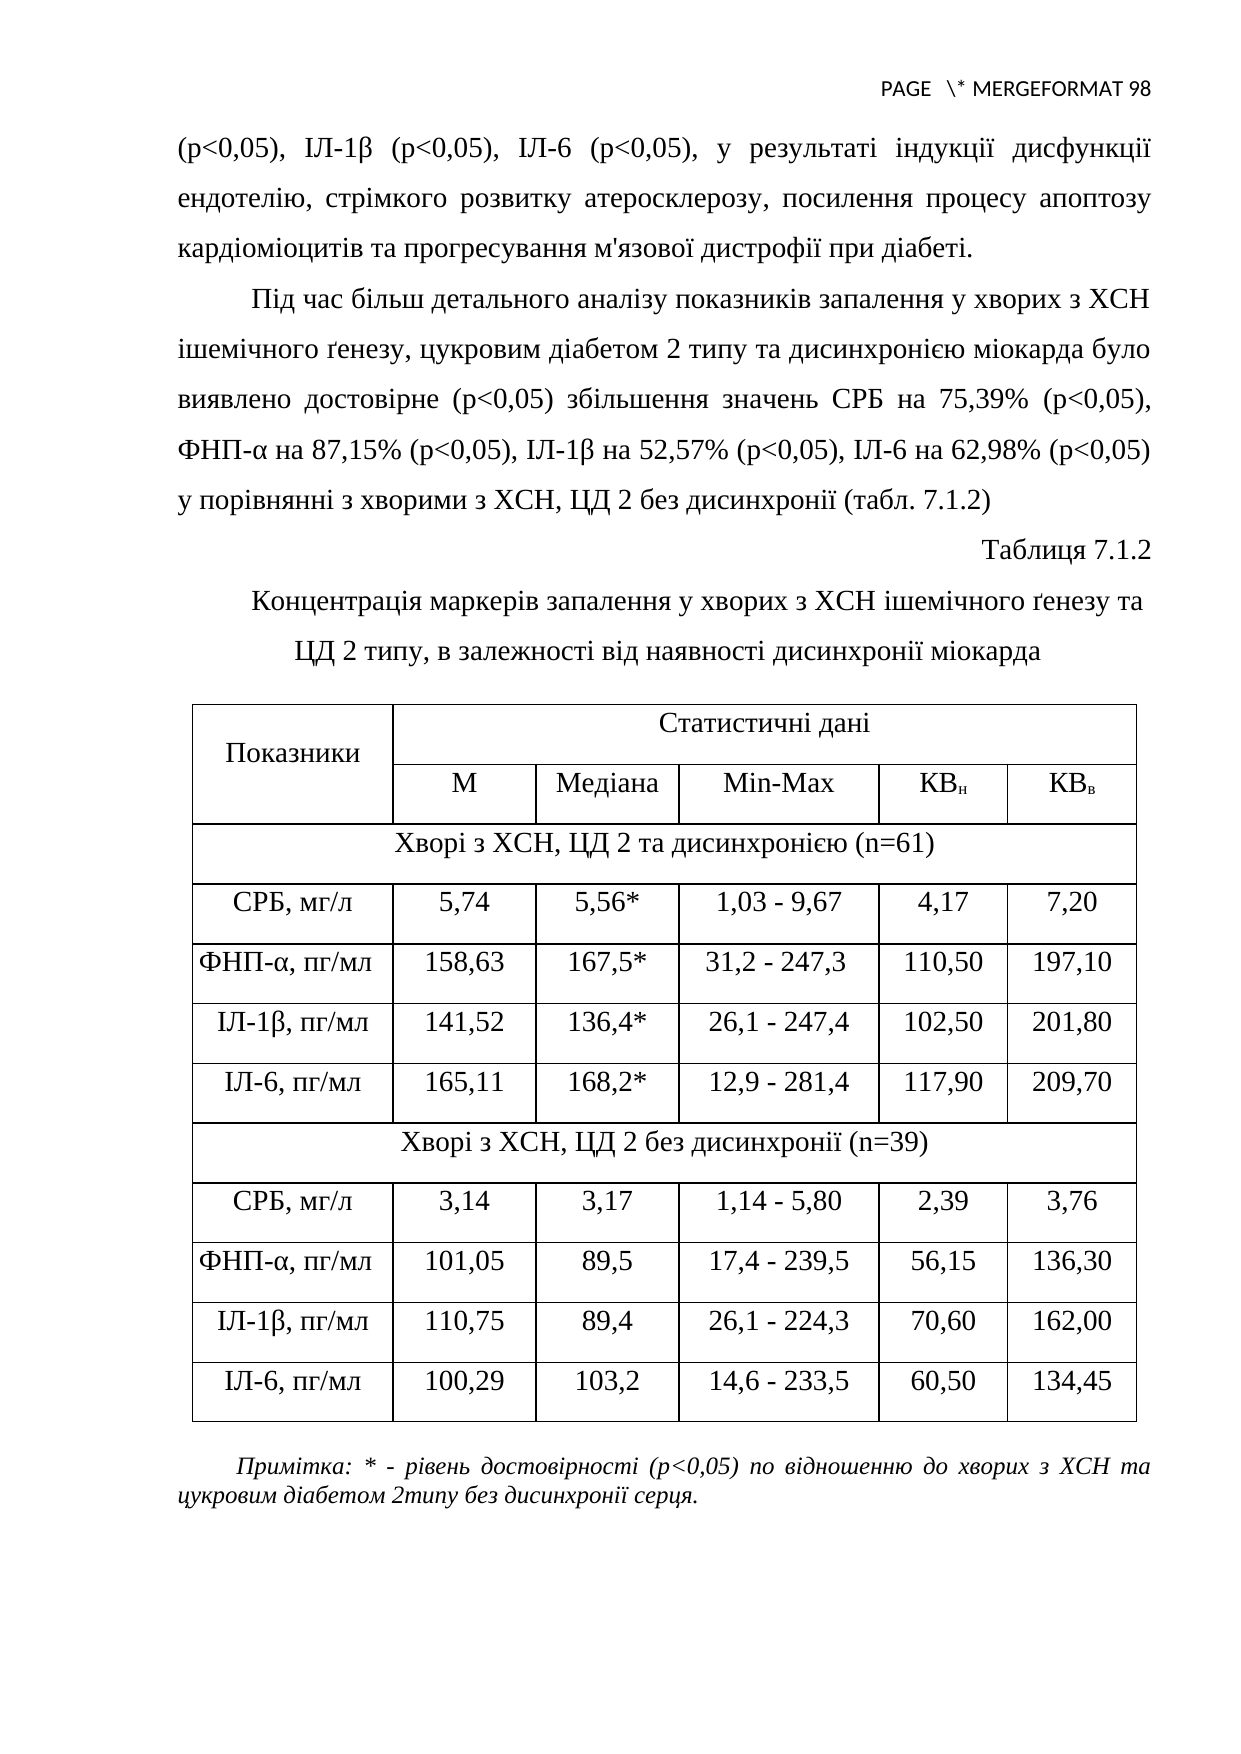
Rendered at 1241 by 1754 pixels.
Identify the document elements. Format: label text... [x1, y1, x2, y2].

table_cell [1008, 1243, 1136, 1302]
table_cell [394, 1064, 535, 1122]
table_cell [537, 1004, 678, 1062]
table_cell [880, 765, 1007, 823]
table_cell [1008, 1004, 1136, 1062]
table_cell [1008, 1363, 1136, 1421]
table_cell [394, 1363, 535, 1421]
text Таблиця 7.1.2 [177, 532, 1152, 566]
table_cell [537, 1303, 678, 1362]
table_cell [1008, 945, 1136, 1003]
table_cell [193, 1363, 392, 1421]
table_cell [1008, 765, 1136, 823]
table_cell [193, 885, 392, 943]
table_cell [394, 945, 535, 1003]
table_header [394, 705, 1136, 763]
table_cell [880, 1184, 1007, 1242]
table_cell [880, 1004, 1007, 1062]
text Під час більш детального аналізу показників запалення у хворих з ХСН ішемічного ґенезу, цукровим діабетом 2 типу та дисинхронією міокарда було виявлено достовірне (р<0,05) збільшення значень СРБ на 75,39% (р<0,05), ФНП-α на 87,15% (р<0,05), ІЛ-1β на 52,57% (р<0,05), ІЛ-6 на 62,98% (р<0,05) у порівнянні з хворими з ХСН, ЦД 2 без дисинхронії (табл. 7.1.2) [177, 281, 1152, 516]
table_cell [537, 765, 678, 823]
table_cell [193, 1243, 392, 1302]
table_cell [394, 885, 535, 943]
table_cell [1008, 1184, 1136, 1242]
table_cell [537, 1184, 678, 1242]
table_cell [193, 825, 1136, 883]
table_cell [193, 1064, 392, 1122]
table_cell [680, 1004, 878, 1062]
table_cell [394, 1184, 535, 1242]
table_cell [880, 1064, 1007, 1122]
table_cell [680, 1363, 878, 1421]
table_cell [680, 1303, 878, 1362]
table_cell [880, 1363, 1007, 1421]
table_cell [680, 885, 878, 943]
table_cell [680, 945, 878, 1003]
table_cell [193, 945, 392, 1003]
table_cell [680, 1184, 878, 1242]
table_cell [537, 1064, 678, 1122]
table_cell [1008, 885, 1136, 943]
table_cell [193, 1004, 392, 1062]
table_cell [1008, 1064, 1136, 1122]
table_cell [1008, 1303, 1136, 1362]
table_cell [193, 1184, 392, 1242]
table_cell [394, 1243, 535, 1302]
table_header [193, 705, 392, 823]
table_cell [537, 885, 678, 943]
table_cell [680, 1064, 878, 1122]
text Примітка: * - рівень достовірності (р<0,05) по відношенню до хворих з ХСН та цукровим діабетом 2типу без дисинхронії серця. [177, 1451, 1152, 1509]
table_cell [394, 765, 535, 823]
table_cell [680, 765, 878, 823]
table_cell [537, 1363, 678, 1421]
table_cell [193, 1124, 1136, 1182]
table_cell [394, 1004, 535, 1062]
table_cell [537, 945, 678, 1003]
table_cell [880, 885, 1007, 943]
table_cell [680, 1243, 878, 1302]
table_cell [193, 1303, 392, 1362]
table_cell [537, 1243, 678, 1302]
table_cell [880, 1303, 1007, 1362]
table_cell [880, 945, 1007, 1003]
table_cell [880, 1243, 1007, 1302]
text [177, 130, 1152, 264]
text Концентрація маркерів запалення у хворих з ХСН ішемічного ґенезу та ЦД 2 типу, в залежності від наявності дисинхронії міокарда [183, 583, 1152, 667]
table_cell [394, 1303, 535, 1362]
